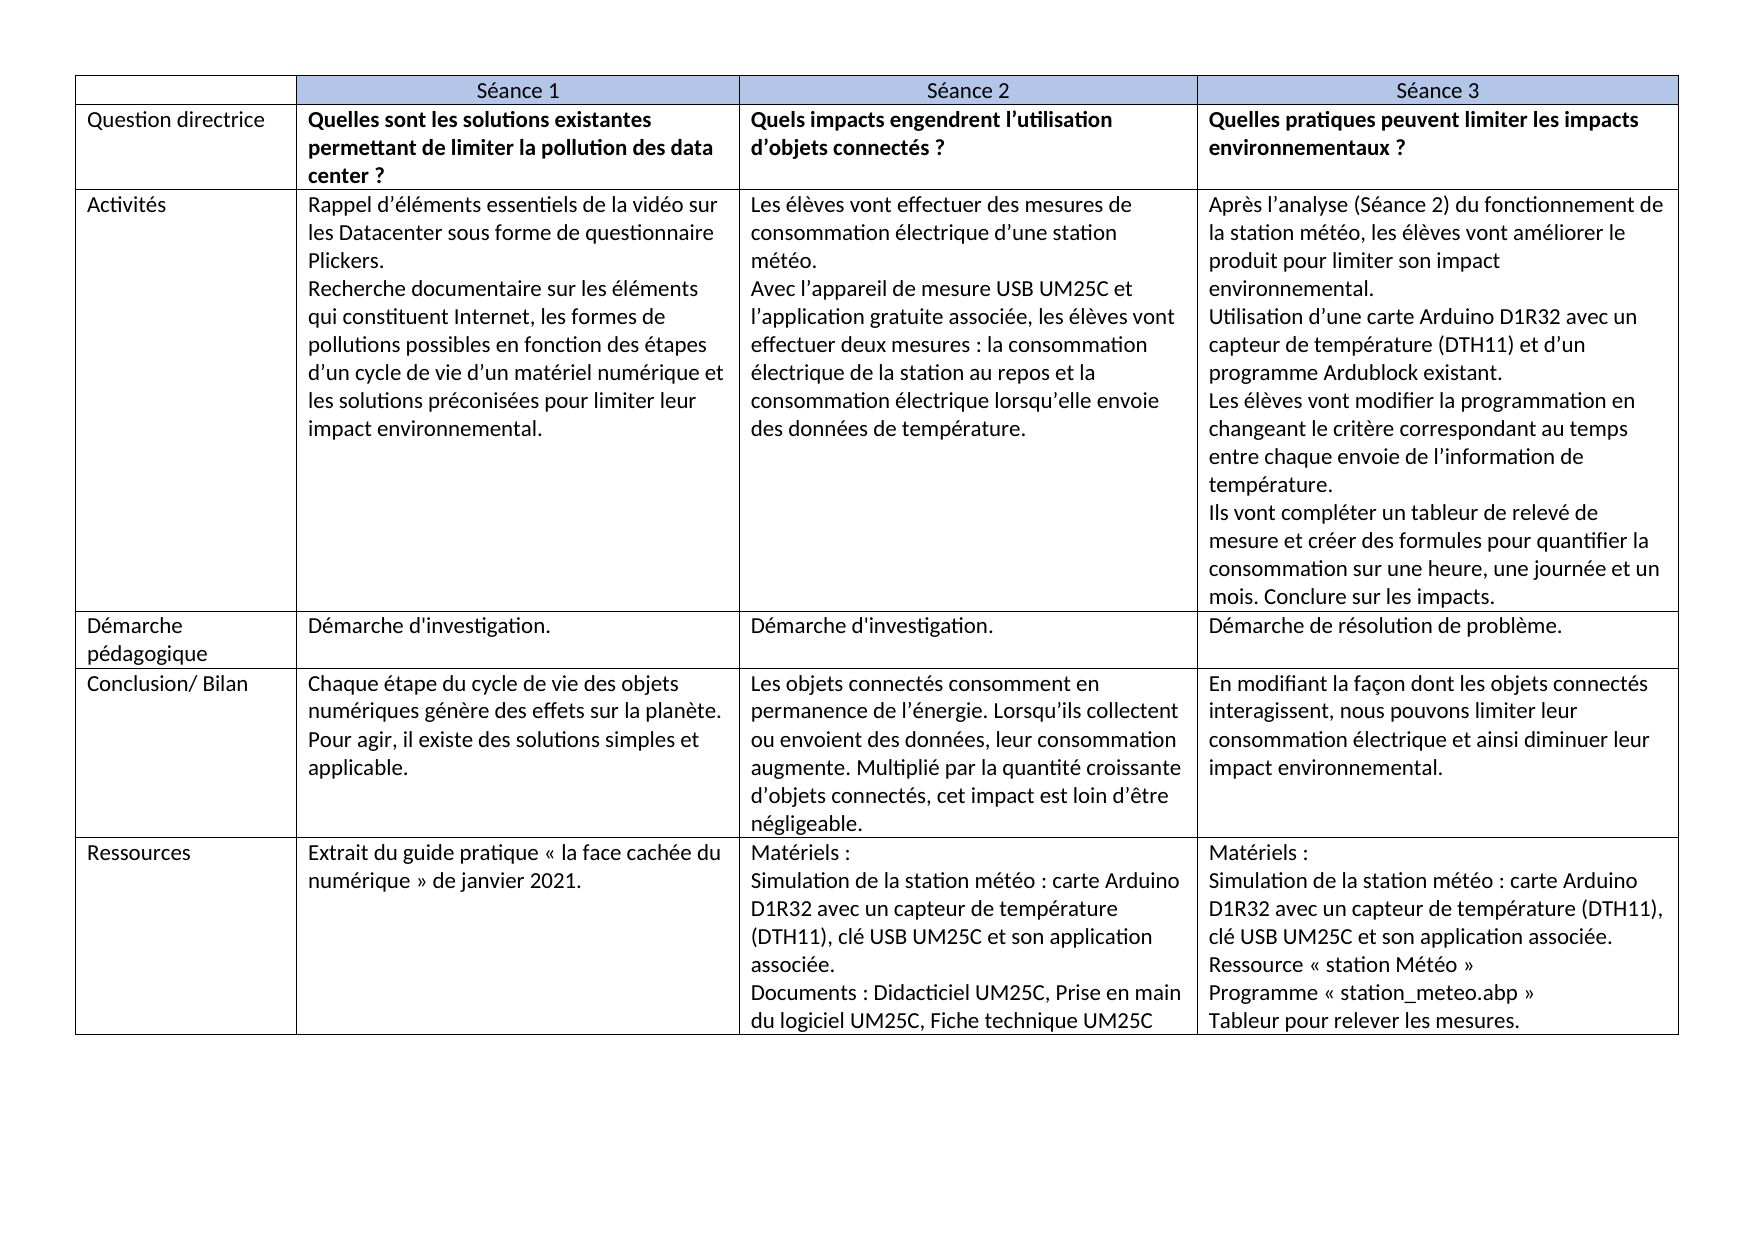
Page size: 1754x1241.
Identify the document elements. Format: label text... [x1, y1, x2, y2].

table_header [76, 76, 296, 104]
table_cell Chaque étape du cycle de vie des objets numériques génère des effets sur la planète. Pour agir, il existe des solutions simples et applicable. [297, 669, 739, 837]
table_cell Conclusion/ Bilan [76, 669, 296, 837]
table_cell Matériels : Simulation de la station météo : carte Arduino D1R32 avec un capteur de température (DTH11), clé USB UM25C et son application associée. Ressource « station Météo » Programme « station_meteo.abp » Tableur pour relever les mesures. [1198, 838, 1678, 1034]
table_header Séance 1 [297, 76, 739, 104]
table_cell En modifiant la façon dont les objets connectés interagissent, nous pouvons limiter leur consommation électrique et ainsi diminuer leur impact environnemental. [1198, 669, 1678, 837]
table_cell Quels impacts engendrent l’utilisation d’objets connectés ? [740, 105, 1197, 189]
table_cell Quelles pratiques peuvent limiter les impacts environnementaux ? [1198, 105, 1678, 189]
table_header Séance 3 [1198, 76, 1678, 104]
table_cell Après l’analyse (Séance 2) du fonctionnement de la station météo, les élèves vont améliorer le produit pour limiter son impact environnemental. Utilisation d’une carte Arduino D1R32 avec un capteur de température (DTH11) et d’un programme Ardublock existant. Les élèves vont modifier la programmation en changeant le critère correspondant au temps entre chaque envoie de l’information de température. Ils vont compléter un tableur de relevé de mesure et créer des formules pour quantifier la consommation sur une heure, une journée et un mois. Conclure sur les impacts. [1198, 190, 1678, 611]
table_cell Extrait du guide pratique « la face cachée du numérique » de janvier 2021. [297, 838, 739, 1034]
table_cell Démarche d'investigation. [740, 612, 1197, 668]
table_cell Démarche de résolution de problème. [1198, 612, 1678, 668]
table_cell Activités [76, 190, 296, 611]
table_cell Question directrice [76, 105, 296, 189]
table_header Séance 2 [740, 76, 1197, 104]
table_cell Rappel d’éléments essentiels de la vidéo sur les Datacenter sous forme de questionnaire Plickers. Recherche documentaire sur les éléments qui constituent Internet, les formes de pollutions possibles en fonction des étapes d’un cycle de vie d’un matériel numérique et les solutions préconisées pour limiter leur impact environnemental. [297, 190, 739, 611]
table_cell Matériels : Simulation de la station météo : carte Arduino D1R32 avec un capteur de température (DTH11), clé USB UM25C et son application associée. Documents : Didacticiel UM25C, Prise en main du logiciel UM25C, Fiche technique UM25C [740, 838, 1197, 1034]
table_cell Démarche pédagogique [76, 612, 296, 668]
table_cell Les élèves vont effectuer des mesures de consommation électrique d’une station météo. Avec l’appareil de mesure USB UM25C et l’application gratuite associée, les élèves vont effectuer deux mesures : la consommation électrique de la station au repos et la consommation électrique lorsqu’elle envoie des données de température. [740, 190, 1197, 611]
table_cell Ressources [76, 838, 296, 1034]
table_cell Les objets connectés consomment en permanence de l’énergie. Lorsqu’ils collectent ou envoient des données, leur consommation augmente. Multiplié par la quantité croissante d’objets connectés, cet impact est loin d’être négligeable. [740, 669, 1197, 837]
table_cell Quelles sont les solutions existantes permettant de limiter la pollution des data center ? [297, 105, 739, 189]
table_cell Démarche d'investigation. [297, 612, 739, 668]
